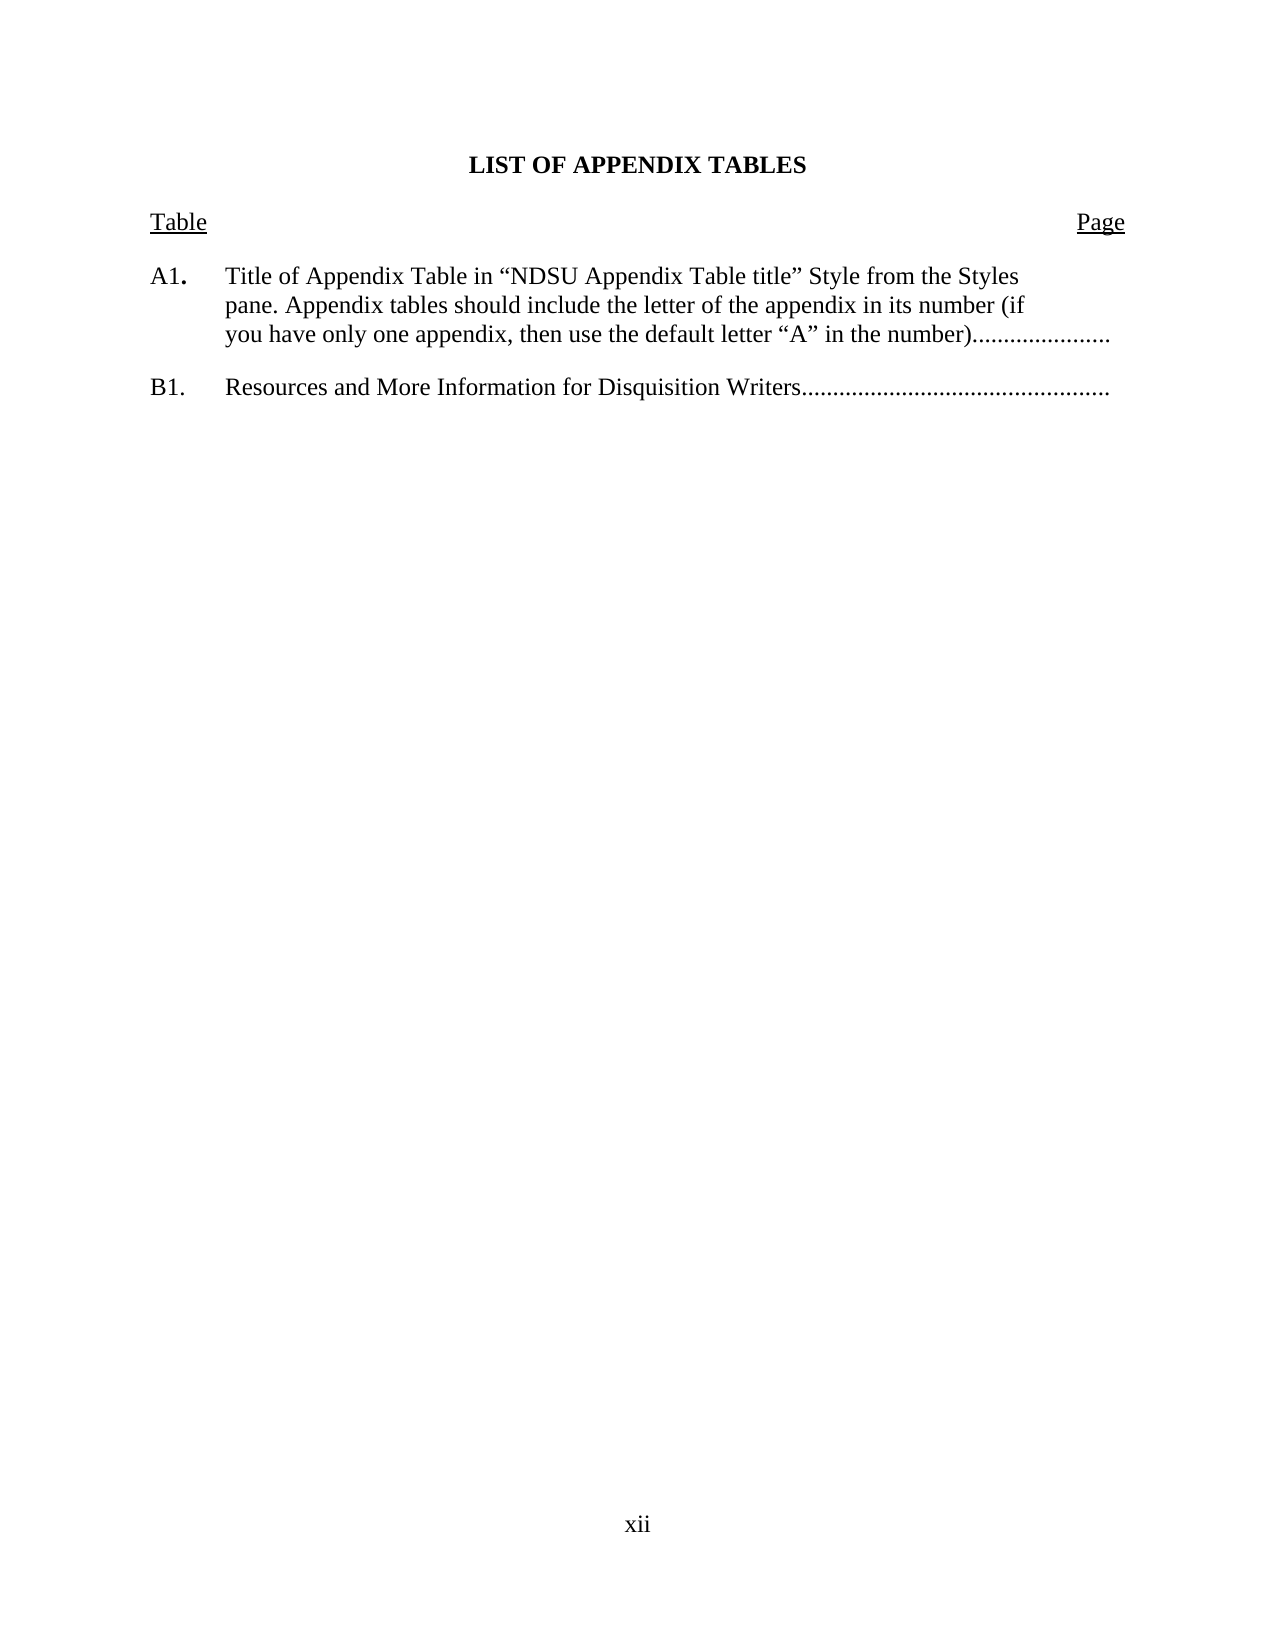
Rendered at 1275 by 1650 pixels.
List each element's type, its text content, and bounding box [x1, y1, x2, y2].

list A1. Title of Appendix Table in “NDSU Appendix Table title” Style from the Styles pane. Appendix tables should include the letter of the appendix in its number (if you have only one appendix, then use the default letter “A” in the number). 7 [150, 261, 1050, 347]
list B1. Resources and More Information for Disquisition Writers 8 [150, 372, 1050, 401]
text Table Page [150, 207, 1125, 236]
subtitle LIST OF APPENDIX TABLES [150, 150, 1125, 179]
